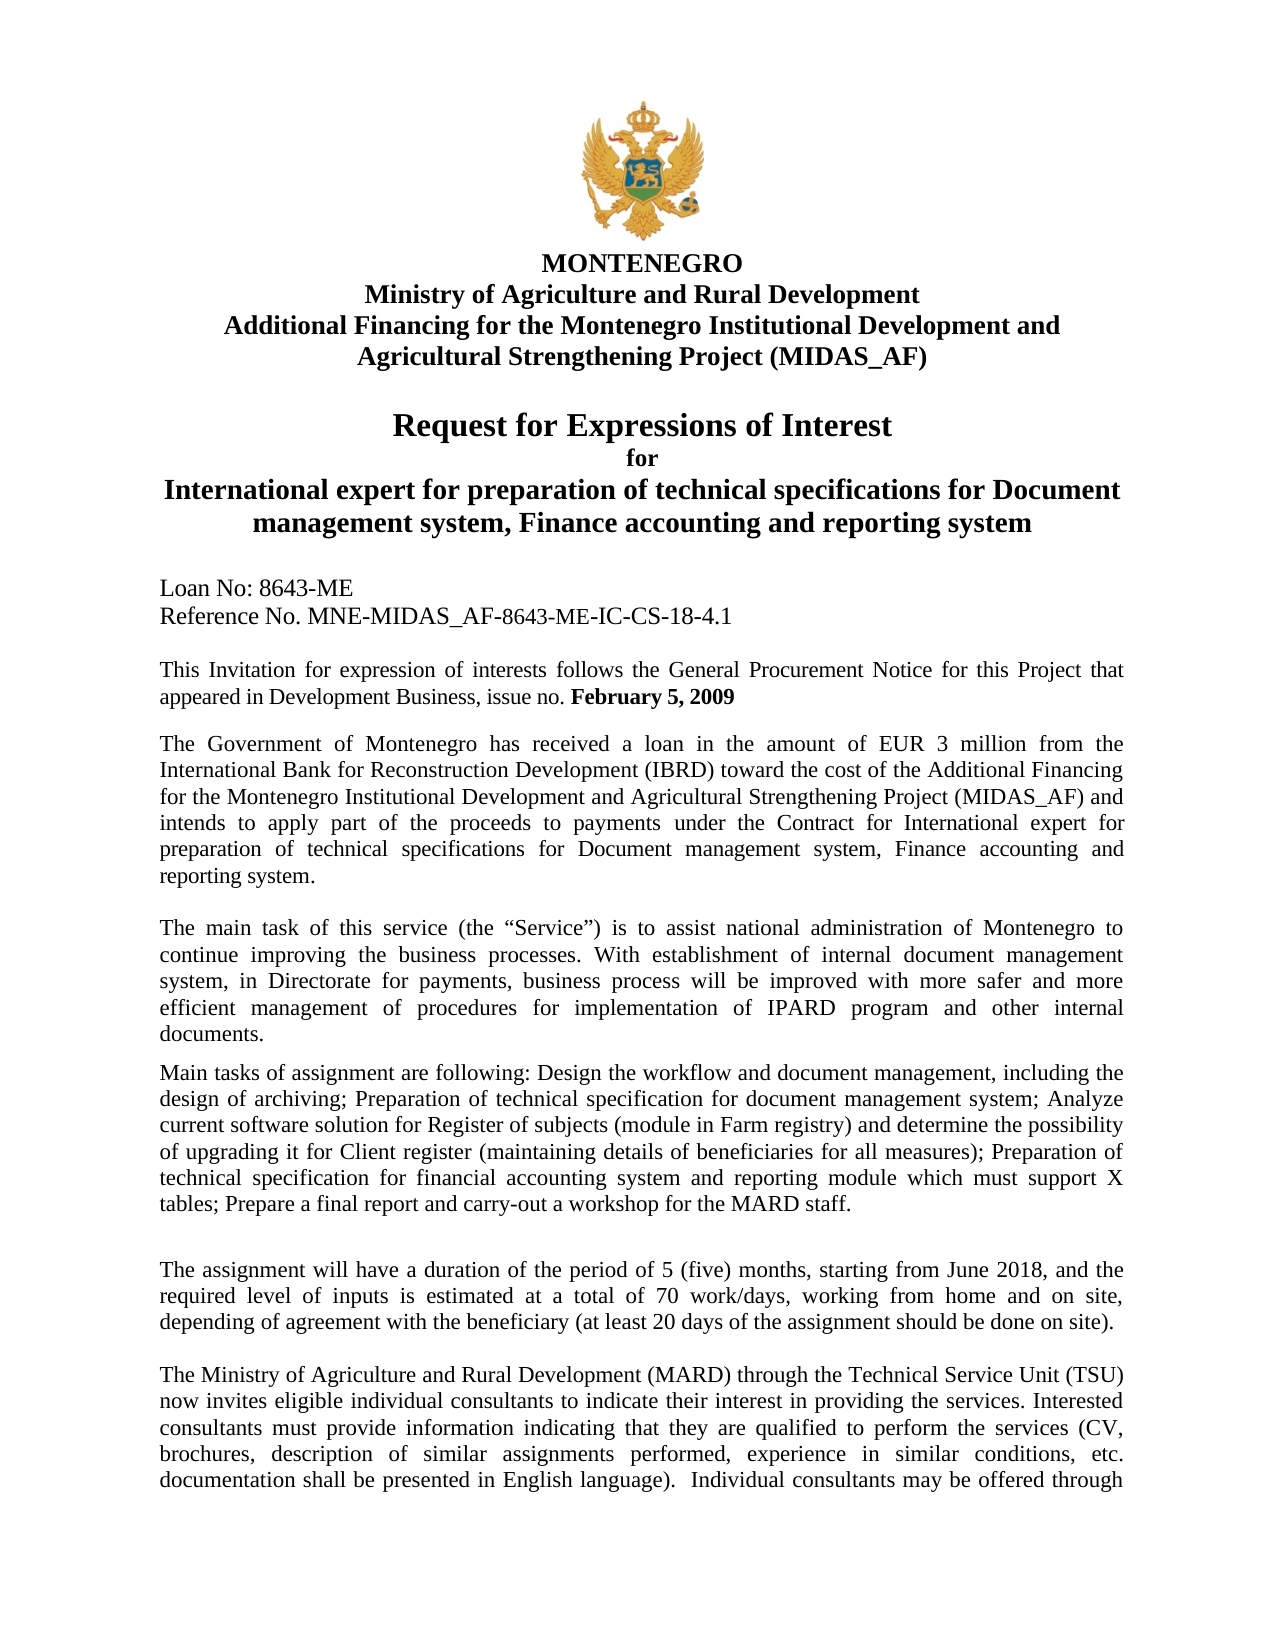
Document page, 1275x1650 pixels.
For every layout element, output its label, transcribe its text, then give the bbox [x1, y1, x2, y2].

text The assignment will have a duration of the period of 5 (five) months, starting from June 2018, and the required level of inputs is estimated at a total of 70 work/days, working from home and on site, depending of agreement with the beneficiary (at least 20 days of the assignment should be done on site). [159, 1256, 1125, 1335]
text The Government of Montenegro has received a loan in the amount of EUR 3 million from the International Bank for Reconstruction Development (IBRD) toward the cost of the Additional Financing for the Montenegro Institutional Development and Agricultural Strengthening Project (MIDAS_AF) and intends to apply part of the proceeds to payments under the Contract for International expert for preparation of technical specifications for Document management system, Finance accounting and reporting system. [159, 730, 1125, 888]
text This Invitation for expression of interests follows the General Procurement Notice for this Project that appeared in Development Business, issue no. February 5, 2009 [159, 656, 1125, 709]
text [159, 1361, 1125, 1493]
text International expert for preparation of technical specifications for Document management system, Finance accounting and reporting system [159, 472, 1125, 539]
text The main task of this service (the “Service”) is to assist national administration of Montenegro to continue improving the business processes. With establishment of internal document management system, in Directorate for payments, business process will be improved with more safer and more efficient management of procedures for implementation of IPARD program and other internal documents. [159, 914, 1125, 1046]
text Request for Expressions of Interest [159, 405, 1125, 443]
text for [159, 443, 1125, 472]
text MONTENEGRO [159, 247, 1125, 278]
text Reference No. MNE-MIDAS_AF-8643-ME-IC-CS-18-4.1 [159, 601, 1125, 630]
text Additional Financing for the Montenegro Institutional Development and Agricultural Strengthening Project (MIDAS_AF) [159, 309, 1125, 371]
text Ministry of Agriculture and Rural Development [159, 278, 1125, 309]
picture [581, 101, 704, 241]
text Loan No: 8643-ME [159, 573, 1125, 601]
text Main tasks of assignment are following: Design the workflow and document management, including the design of archiving; Preparation of technical specification for document management system; Analyze current software solution for Register of subjects (module in Farm registry) and determine the possibility of upgrading it for Client register (maintaining details of beneficiaries for all measures); Preparation of technical specification for financial accounting system and reporting module which must support X tables; Prepare a final report and carry-out a workshop for the MARD staff. [159, 1059, 1125, 1217]
